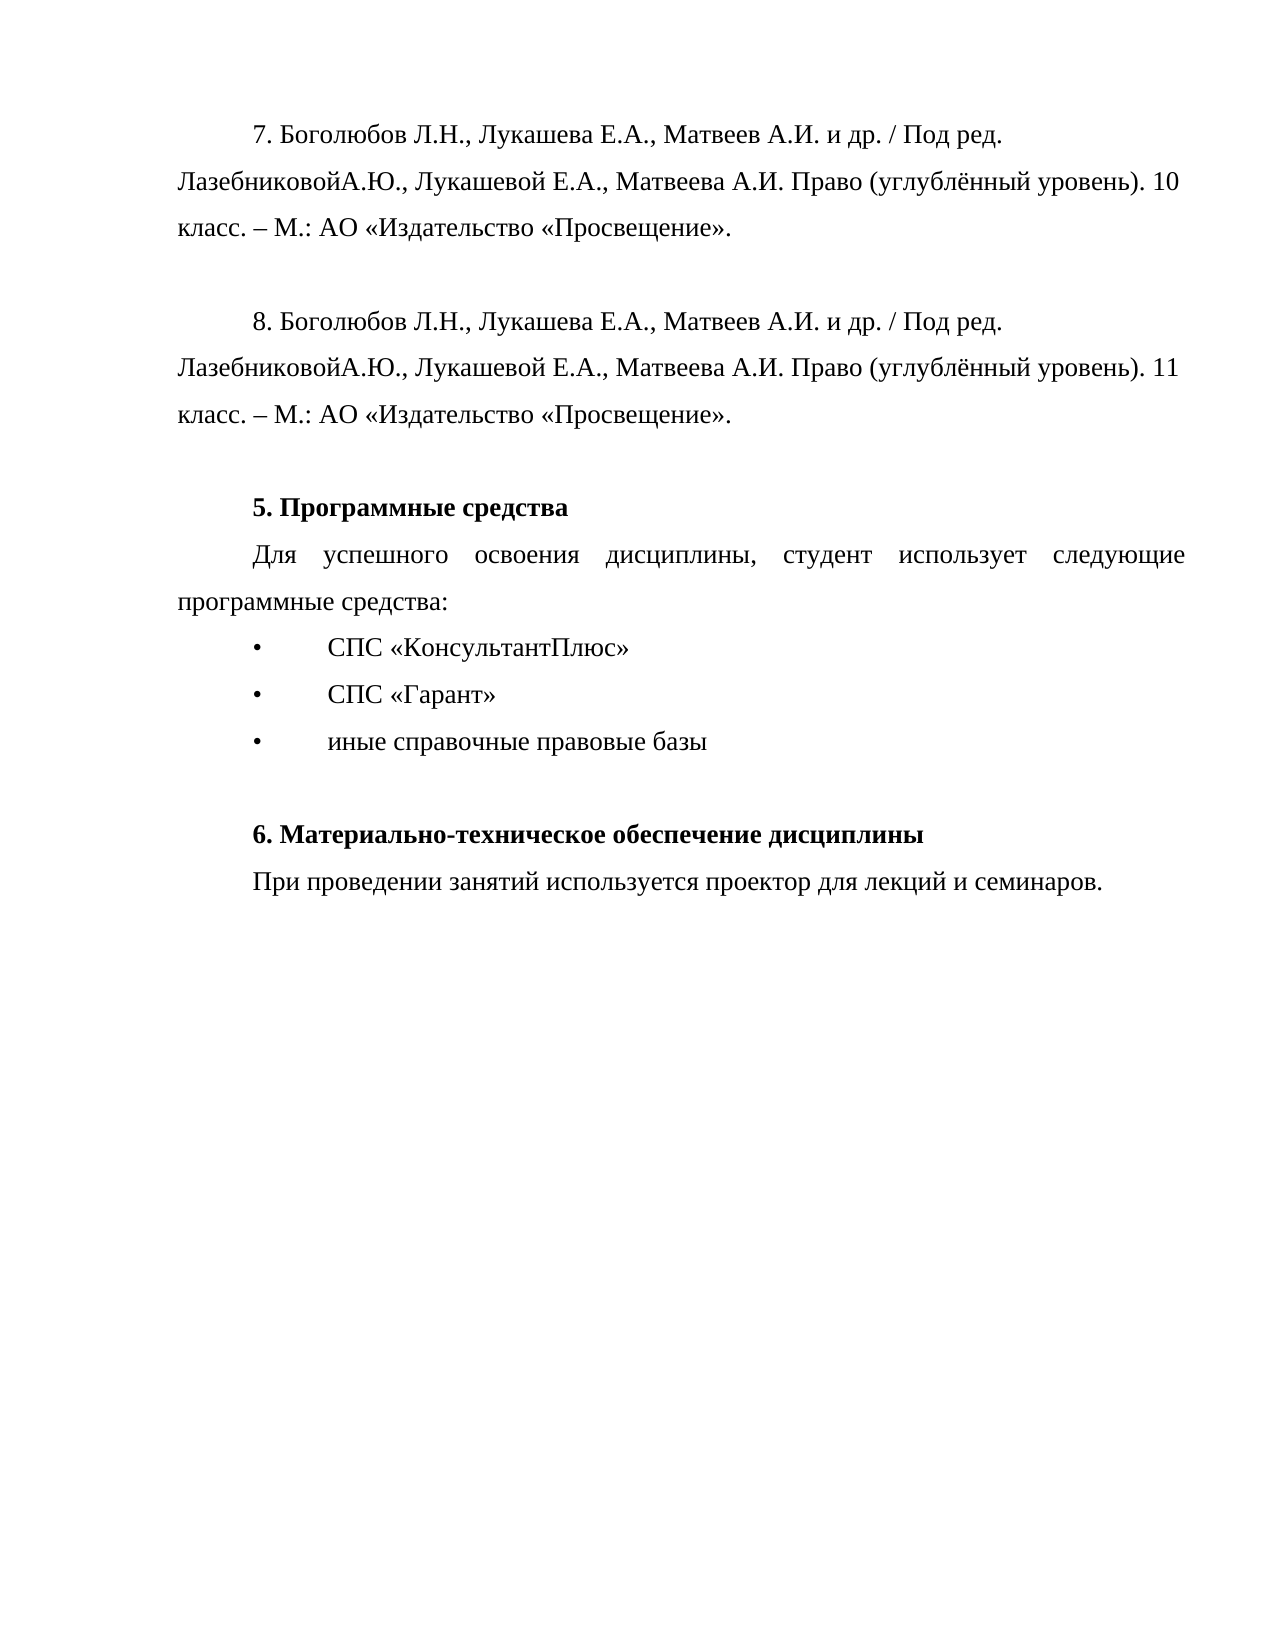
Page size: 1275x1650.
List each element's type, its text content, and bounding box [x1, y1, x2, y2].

text • СПС «Гарант» [177, 678, 1186, 709]
text 8. Боголюбов Л.Н., Лукашева Е.А., Матвеев А.И. и др. / Под ред. ЛазебниковойА.Ю., Лукашевой Е.А., Матвеева А.И. Право (углублённый уровень). 11 класс. – М.: АО «Издательство «Просвещение». [177, 305, 1186, 429]
text Для успешного освоения дисциплины, студент использует следующие программные средства: [177, 538, 1186, 616]
text • иные справочные правовые базы [177, 725, 1186, 756]
text При проведении занятий используется проектор для лекций и семинаров. [177, 865, 1186, 896]
text 5. Программные средства [177, 491, 1186, 523]
text 7. Боголюбов Л.Н., Лукашева Е.А., Матвеев А.И. и др. / Под ред. ЛазебниковойА.Ю., Лукашевой Е.А., Матвеева А.И. Право (углублённый уровень). 10 класс. – М.: АО «Издательство «Просвещение». [177, 118, 1186, 243]
text • СПС «КонсультантПлюс» [177, 631, 1186, 663]
text 6. Материально-техническое обеспечение дисциплины [177, 818, 1186, 849]
